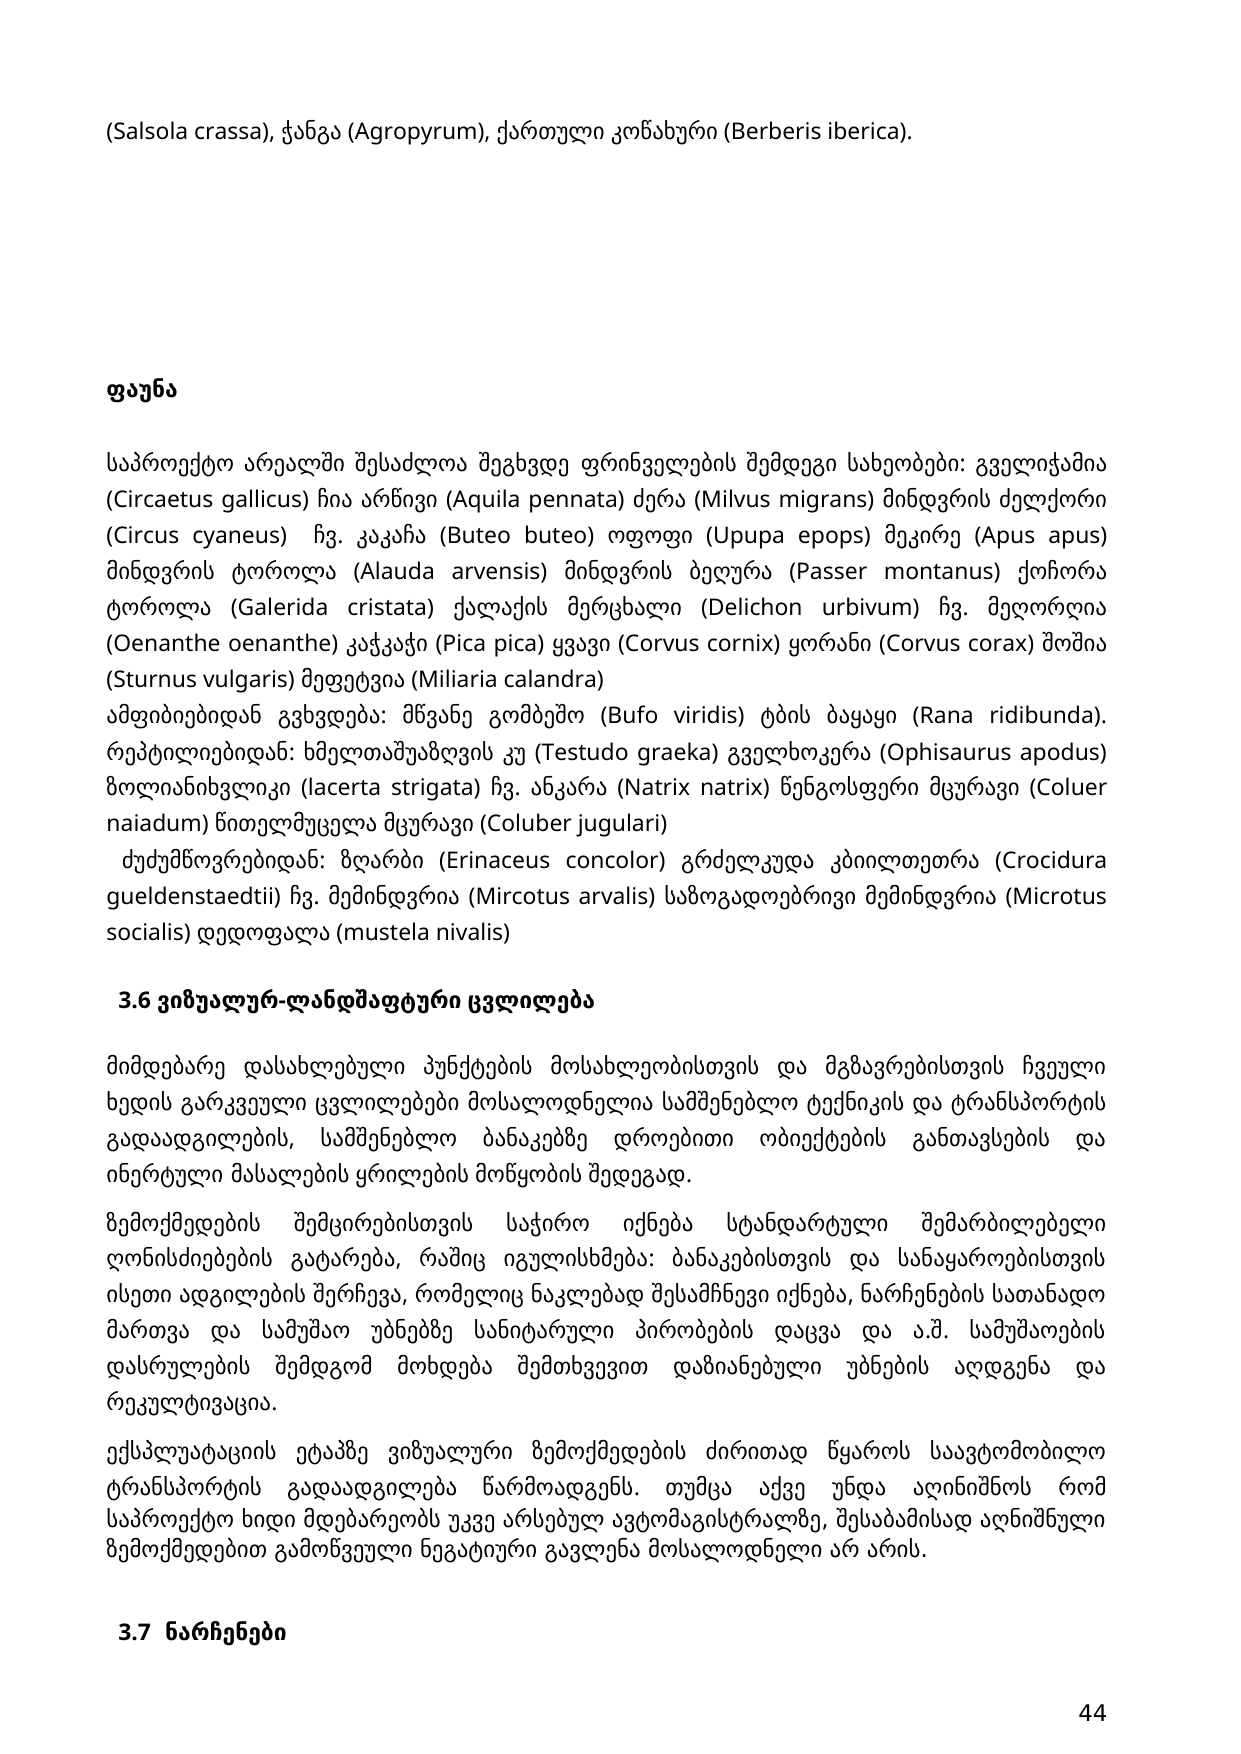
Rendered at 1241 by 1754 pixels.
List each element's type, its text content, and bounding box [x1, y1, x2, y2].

text ძუძუმწოვრებიდან: ზღარბი (Erinaceus concolor) გრძელკუდა კბიილთეთრა (Crocidura gueldenstaedtii) ჩვ. მემინდვრია (Mircotus arvalis) საზოგადოებრივი მემინდვრია (Microtus socialis) დედოფალა (mustela nivalis) [106, 844, 1107, 947]
subtitle 3.7 ნარჩენები [118, 1616, 1107, 1647]
text ექსპლუატაციის ეტაპზე ვიზუალური ზემოქმედების ძირითად წყაროს საავტომობილო ტრანსპორტის გადაადგილება წარმოადგენს. თუმცა აქვე უნდა აღინიშნოს რომ საპროექტო ხიდი მდებარეობს უკვე არსებულ ავტომაგისტრალზე, შესაბამისად აღნიშნული ზემოქმედებით გამოწვეული ნეგატიური გავლენა მოსალოდნელი არ არის. [106, 1435, 1107, 1563]
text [106, 114, 1107, 146]
text მიმდებარე დასახლებული პუნქტების მოსახლეობისთვის და მგზავრებისთვის ჩვეული ხედის გარკვეული ცვლილებები მოსალოდნელია სამშენებლო ტექნიკის და ტრანსპორტის გადაადგილების, სამშენებლო ბანაკებზე დროებითი ობიექტების განთავსების და ინერტული მასალების ყრილების მოწყობის შედეგად. [106, 1050, 1107, 1189]
text ზემოქმედების შემცირებისთვის საჭირო იქნება სტანდარტული შემარბილებელი ღონისძიებების გატარება, რაშიც იგულისხმება: ბანაკებისთვის და სანაყაროებისთვის ისეთი ადგილების შერჩევა, რომელიც ნაკლებად შესამჩნევი იქნება, ნარჩენების სათანადო მართვა და სამუშაო უბნებზე სანიტარული პირობების დაცვა და ა.შ. სამუშაოების დასრულების შემდგომ მოხდება შემთხვევით დაზიანებული უბნების აღდგენა და რეკულტივაცია. [106, 1206, 1107, 1417]
subtitle 3.6 ვიზუალურ-ლანდშაფტური ცვლილება [118, 983, 1107, 1015]
text საპროექტო არეალში შესაძლოა შეგხვდე ფრინველების შემდეგი სახეობები: გველიჭამია (Circaetus gallicus) ჩია არწივი (Aquila pennata) ძერა (Milvus migrans) მინდვრის ძელქორი (Circus cyaneus) ჩვ. კაკაჩა (Buteo buteo) ოფოფი (Upupa epops) მეკირე (Apus apus) მინდვრის ტოროლა (Alauda arvensis) მინდვრის ბეღურა (Passer montanus) ქოჩორა ტოროლა (Galerida cristata) ქალაქის მერცხალი (Delichon urbivum) ჩვ. მეღორღია (Oenanthe oenanthe) კაჭკაჭი (Pica pica) ყვავი (Corvus cornix) ყორანი (Corvus corax) შოშია (Sturnus vulgaris) მეფეტვია (Miliaria calandra) [106, 447, 1107, 694]
text ამფიბიებიდან გვხვდება: მწვანე გომბეშო (Bufo viridis) ტბის ბაყაყი (Rana ridibunda). რეპტილიებიდან: ხმელთაშუაზღვის კუ (Testudo graeka) გველხოკერა (Ophisaurus apodus) ზოლიანიხვლიკი (lacerta strigata) ჩვ. ანკარა (Natrix natrix) წენგოსფერი მცურავი (Coluer naiadum) წითელმუცელა მცურავი (Coluber jugulari) [106, 699, 1107, 838]
text ფაუნა [106, 373, 1107, 404]
